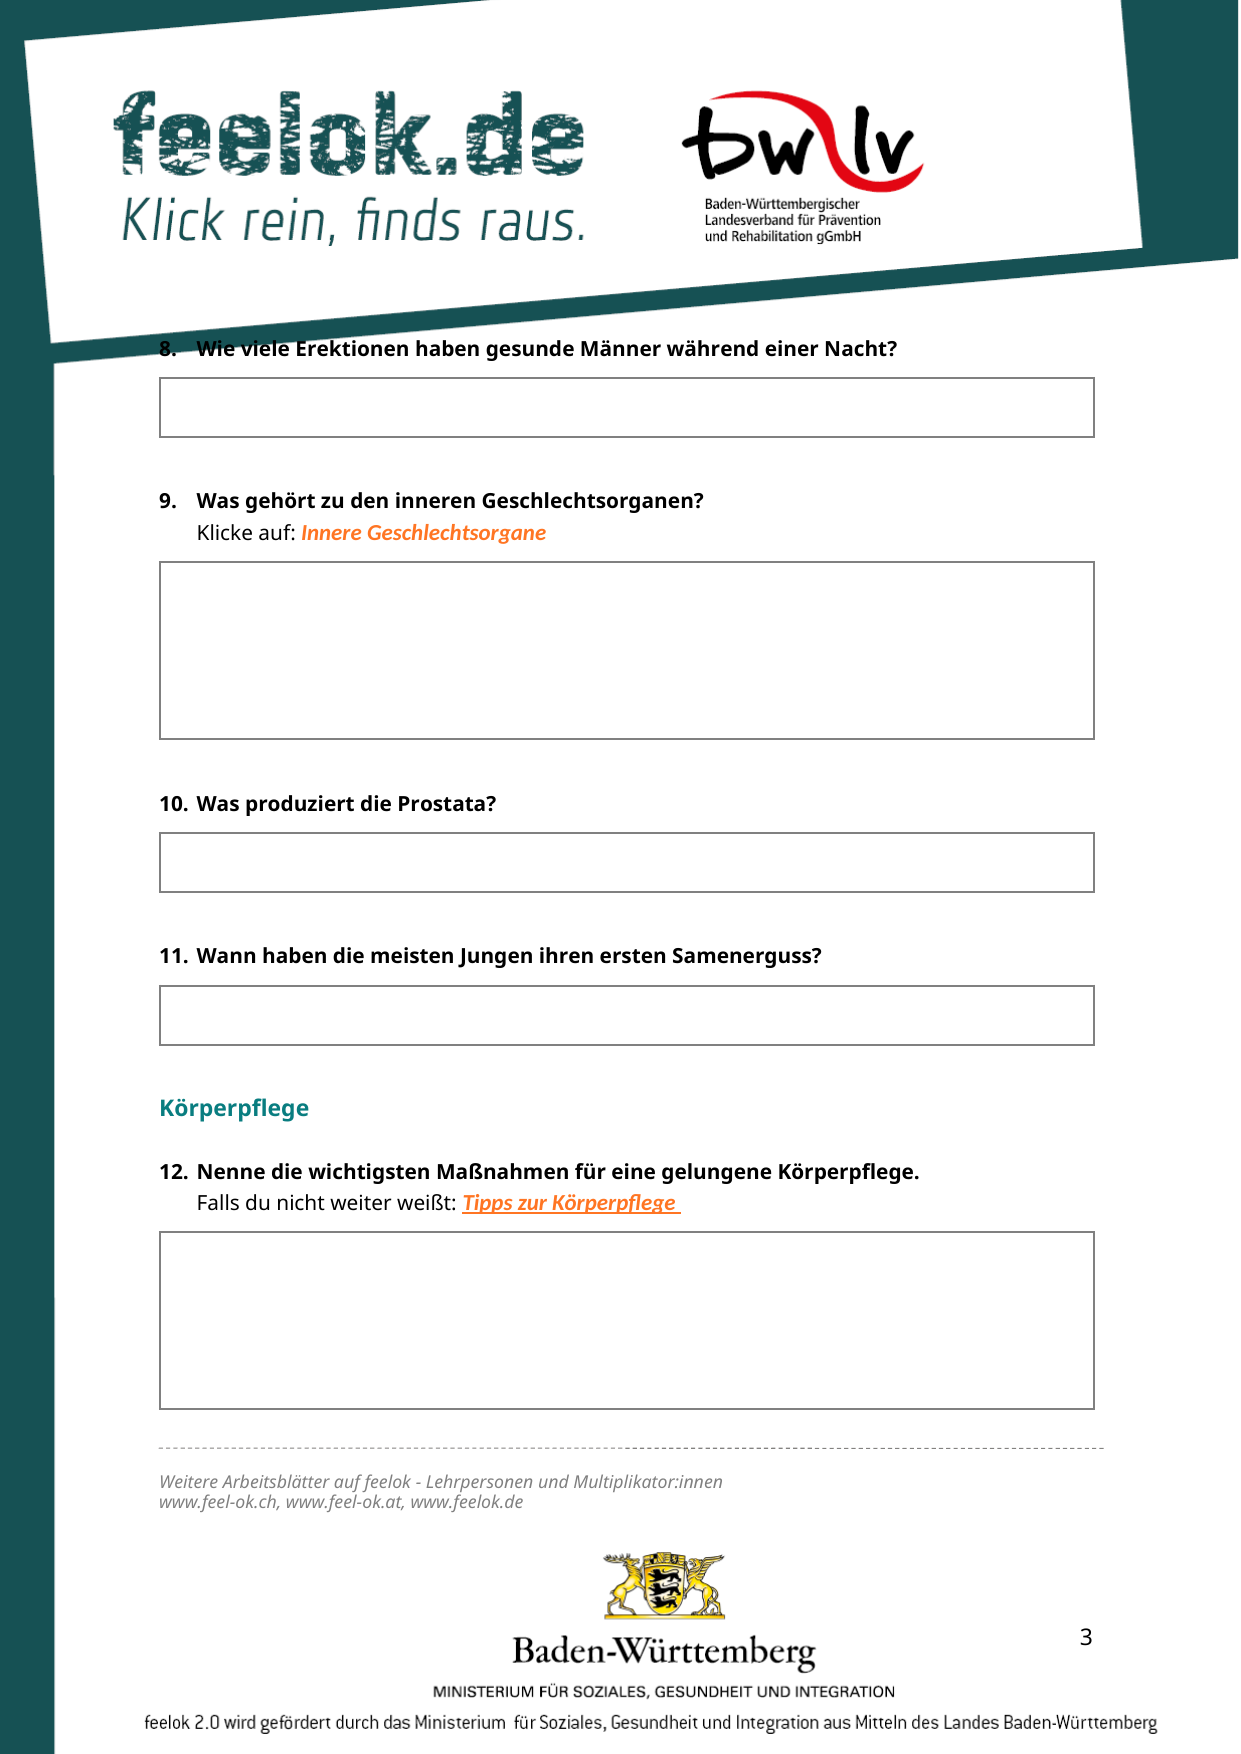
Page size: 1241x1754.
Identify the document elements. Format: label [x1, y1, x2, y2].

picture [0, 0, 1239, 1754]
table_cell [148, 148, 1118, 1558]
